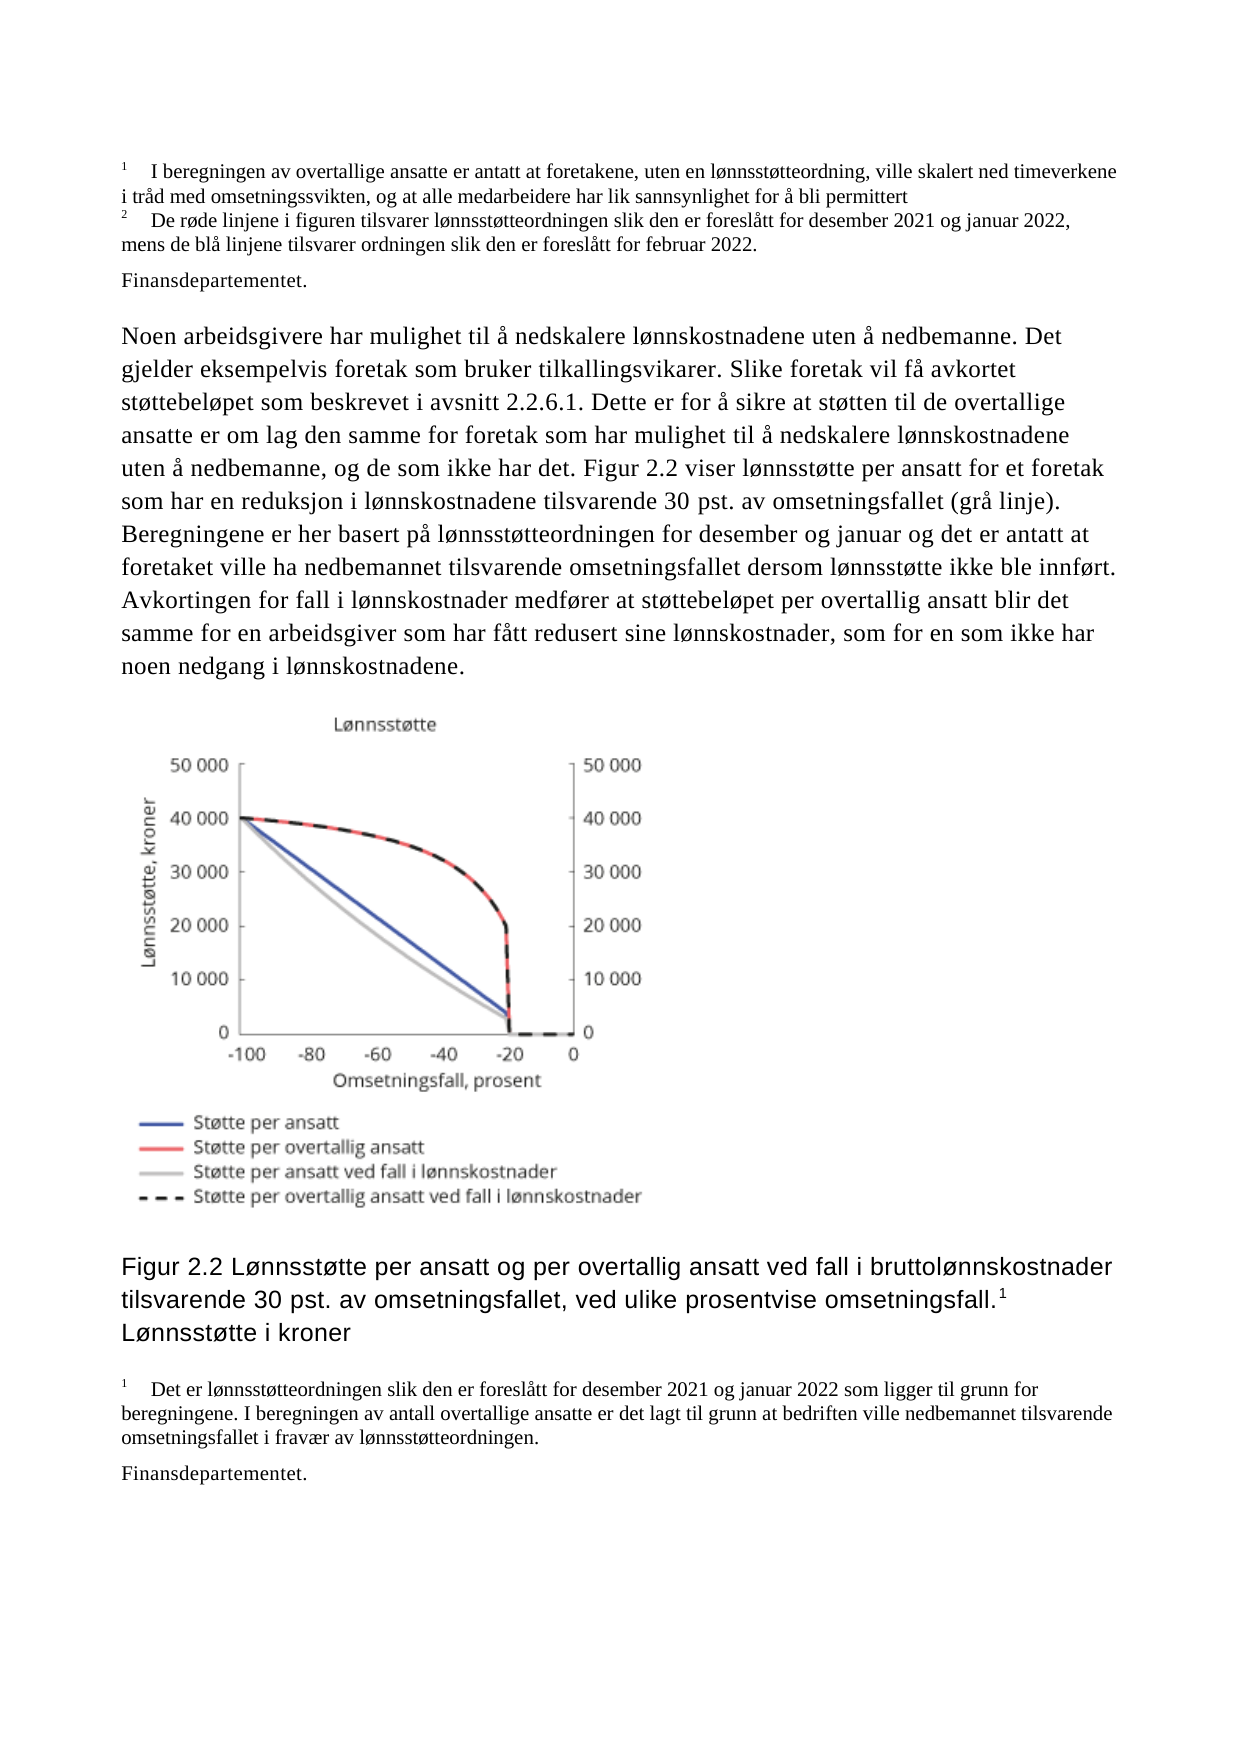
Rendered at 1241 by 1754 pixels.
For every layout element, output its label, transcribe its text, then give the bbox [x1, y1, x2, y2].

text 2 De røde linjene i figuren tilsvarer lønnsstøtteordningen slik den er foreslått for desember 2021 og januar 2022, mens de blå linjene tilsvarer ordningen slik den er foreslått for februar 2022. [121, 208, 1119, 256]
text 1 Det er lønnsstøtteordningen slik den er foreslått for desember 2021 og januar 2022 som ligger til grunn for beregningene. I beregningen av antall overtallige ansatte er det lagt til grunn at bedriften ville nedbemannet tilsvarende omsetningsfallet i fravær av lønnsstøtteordningen. [121, 1376, 1119, 1449]
text Finansdepartementet. [121, 1461, 1119, 1485]
picture [121, 696, 660, 1236]
text Lønnsstøtte per ansatt og per overtallig ansatt ved fall i bruttolønnskostnader tilsvarende 30 pst. av omsetningsfallet, ved ulike prosentvise omsetningsfall.1 Lønnsstøtte i kroner [121, 1252, 1119, 1347]
text 1 I beregningen av overtallige ansatte er antatt at foretakene, uten en lønnsstøtteordning, ville skalert ned timeverkene i tråd med omsetningssvikten, og at alle medarbeidere har lik sannsynlighet for å bli permittert [121, 159, 1119, 208]
text Finansdepartementet. [121, 268, 1119, 292]
text Noen arbeidsgivere har mulighet til å nedskalere lønnskostnadene uten å nedbemanne. Det gjelder eksempelvis foretak som bruker tilkallingsvikarer. Slike foretak vil få avkortet støttebeløpet som beskrevet i avsnitt 2.2.6.1. Dette er for å sikre at støtten til de overtallige ansatte er om lag den samme for foretak som har mulighet til å nedskalere lønnskostnadene uten å nedbemanne, og de som ikke har det. Figur 2.2 viser lønnsstøtte per ansatt for et foretak som har en reduksjon i lønnskostnadene tilsvarende 30 pst. av omsetningsfallet (grå linje). Beregningene er her basert på lønnsstøtteordningen for desember og januar og det er antatt at foretaket ville ha nedbemannet tilsvarende omsetningsfallet dersom lønnsstøtte ikke ble innført. Avkortingen for fall i lønnskostnader medfører at støttebeløpet per overtallig ansatt blir det samme for en arbeidsgiver som har fått redusert sine lønnskostnader, som for en som ikke har noen nedgang i lønnskostnadene. [121, 321, 1119, 680]
